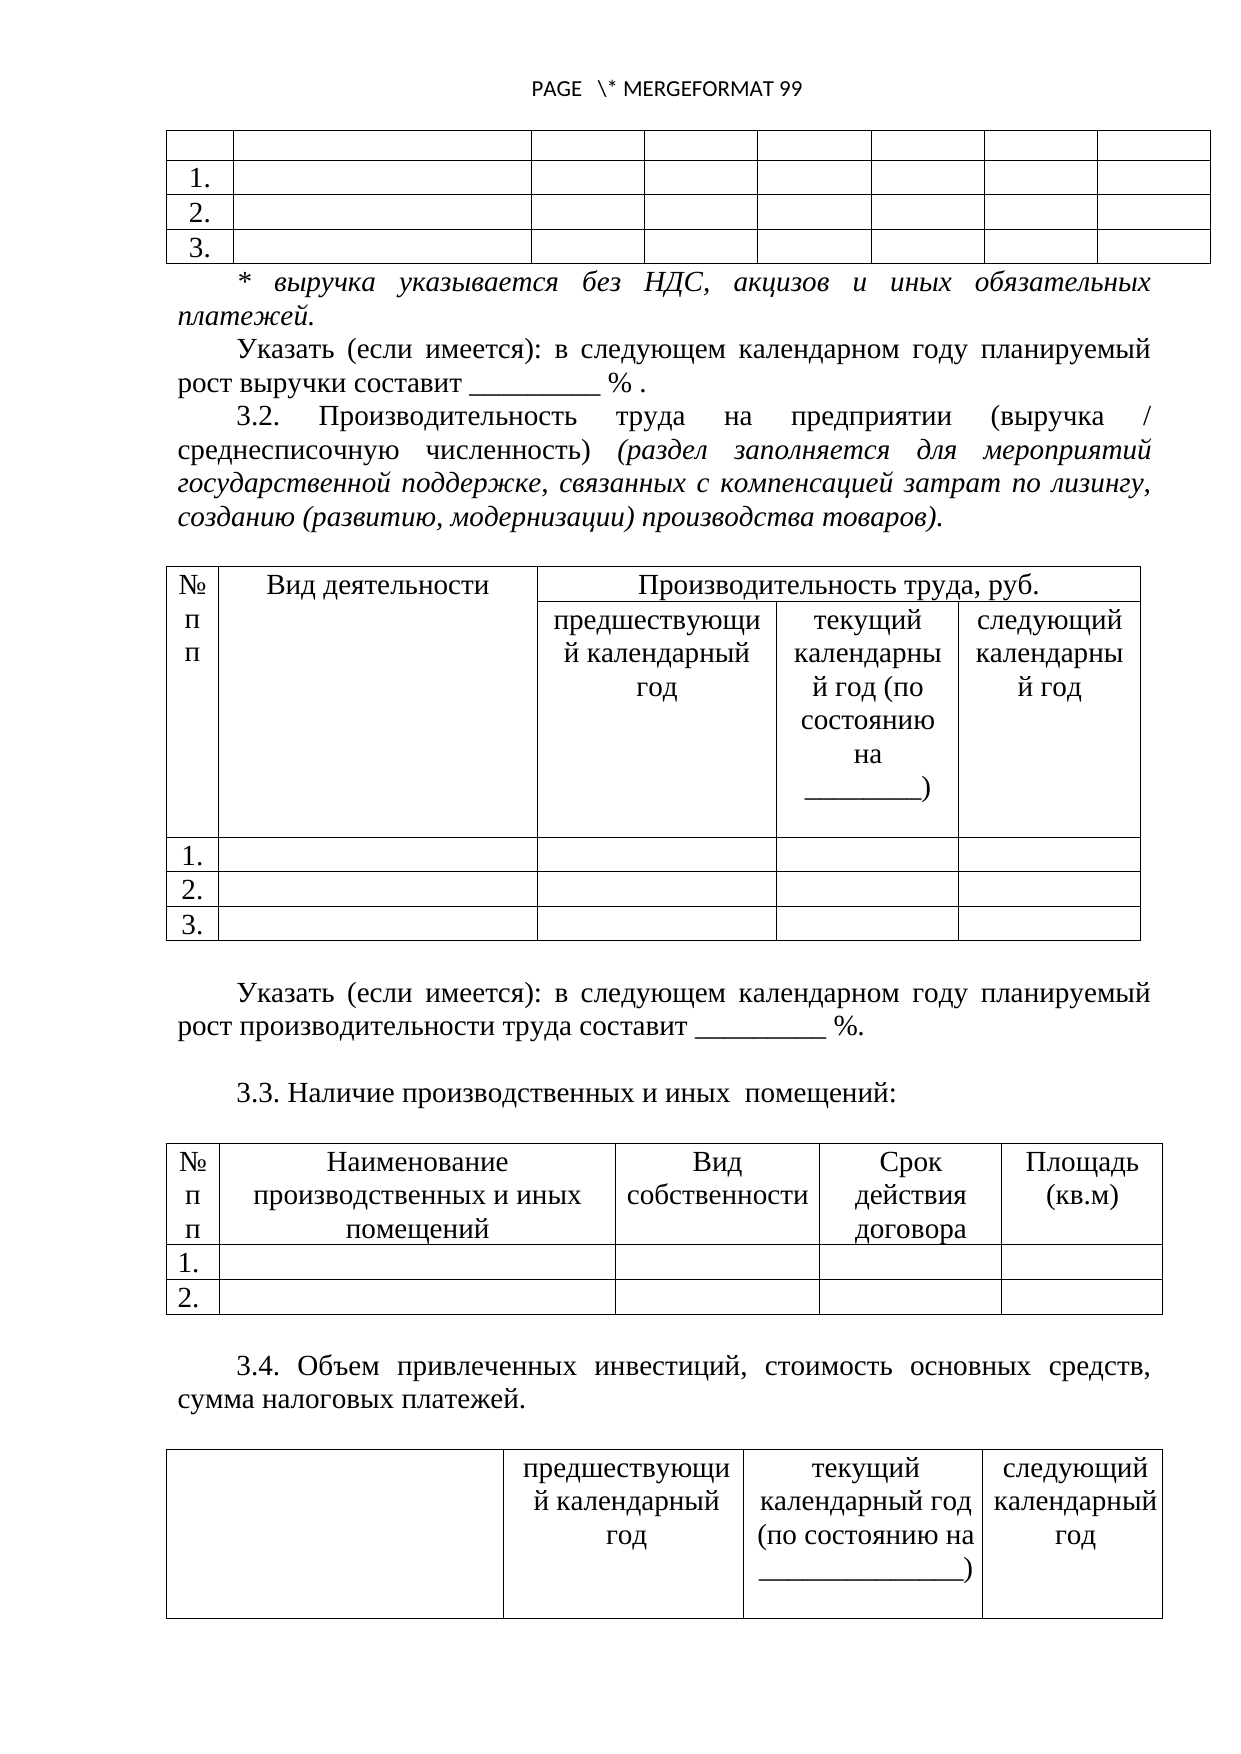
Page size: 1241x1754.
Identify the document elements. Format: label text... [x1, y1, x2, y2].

table_cell [820, 1280, 1001, 1313]
table_cell [1002, 1245, 1162, 1279]
table_cell [532, 230, 644, 263]
table_header текущий календарный год (по состоянию на ______________) [744, 1450, 982, 1617]
table_cell [538, 907, 776, 940]
table_cell [959, 907, 1140, 940]
table_cell [758, 161, 871, 194]
text 3.2. Производительность труда на предприятии (выручка / среднесписочную численность) (раздел заполняется для мероприятий государственной поддержке, связанных с компенсацией затрат по лизингу, созданию (развитию, модернизации) производства товаров). [177, 398, 1152, 533]
table_cell [616, 1245, 819, 1279]
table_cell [1098, 131, 1210, 159]
table_cell [1002, 1280, 1162, 1313]
text Указать (если имеется): в следующем календарном году планируемый рост выручки составит _________ % . [177, 331, 1152, 398]
table_cell 3. [167, 907, 218, 940]
table_cell [1098, 230, 1210, 263]
table_header № пп [167, 1144, 219, 1244]
table_cell текущий календарный год (по состоянию на ________) [777, 602, 958, 837]
table_cell [1098, 161, 1210, 194]
table_header Срок действия договора [820, 1144, 1001, 1244]
table_cell 3. [167, 230, 233, 263]
table_cell [777, 838, 958, 871]
text 3.3. Наличие производственных и иных помещений: [236, 1076, 1152, 1109]
table_cell [959, 872, 1140, 906]
table_header предшествующий календарный год [504, 1450, 743, 1617]
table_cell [985, 131, 1097, 159]
text 3.4. Объем привлеченных инвестиций, стоимость основных средств, сумма налоговых платежей. [177, 1348, 1152, 1415]
table_cell 2. [167, 195, 233, 229]
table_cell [532, 131, 644, 159]
table_cell [959, 838, 1140, 871]
table_cell [219, 907, 537, 940]
table_cell [820, 1245, 1001, 1279]
table_header Площадь (кв.м) [1002, 1144, 1162, 1244]
table_cell [219, 838, 537, 871]
table_header следующий календарный год [983, 1450, 1162, 1617]
table_cell [538, 872, 776, 906]
table_header [167, 1450, 503, 1617]
table_header № пп [167, 567, 218, 837]
table_header Наименование производственных и иных помещений [220, 1144, 615, 1244]
table_cell 1. [167, 1245, 219, 1279]
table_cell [645, 131, 757, 159]
text * выручка указывается без НДС, акцизов и иных обязательных платежей. [177, 264, 1152, 331]
table_cell следующий календарный год [959, 602, 1140, 837]
table_cell [220, 1245, 615, 1279]
table_cell [872, 195, 984, 229]
table_cell [758, 195, 871, 229]
table_cell [1098, 195, 1210, 229]
table_cell [234, 161, 531, 194]
table_cell [645, 230, 757, 263]
table_cell 1. [167, 161, 233, 194]
table_cell предшествующий календарный год [538, 602, 776, 837]
table_header Вид собственности [616, 1144, 819, 1244]
table_cell [532, 195, 644, 229]
table_cell [985, 195, 1097, 229]
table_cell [872, 131, 984, 159]
table_cell 1. [167, 838, 218, 871]
table_cell [777, 907, 958, 940]
table_cell [872, 230, 984, 263]
table_cell [234, 195, 531, 229]
table_cell [220, 1280, 615, 1313]
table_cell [758, 131, 871, 159]
table_cell [777, 872, 958, 906]
table_cell [985, 230, 1097, 263]
table_cell [758, 230, 871, 263]
text Указать (если имеется): в следующем календарном году планируемый рост производительности труда составит _________ %. [177, 975, 1152, 1042]
table_cell [532, 161, 644, 194]
table_header Производительность труда, руб. [538, 567, 1140, 601]
table_cell 2. [167, 872, 218, 906]
table_cell [645, 161, 757, 194]
table_cell [219, 872, 537, 906]
table_cell 2. [167, 1280, 219, 1313]
table_cell [616, 1280, 819, 1313]
table_cell [872, 161, 984, 194]
table_cell [234, 230, 531, 263]
table_cell [645, 195, 757, 229]
table_cell [538, 838, 776, 871]
table_cell [985, 161, 1097, 194]
table_header Вид деятельности [219, 567, 537, 837]
